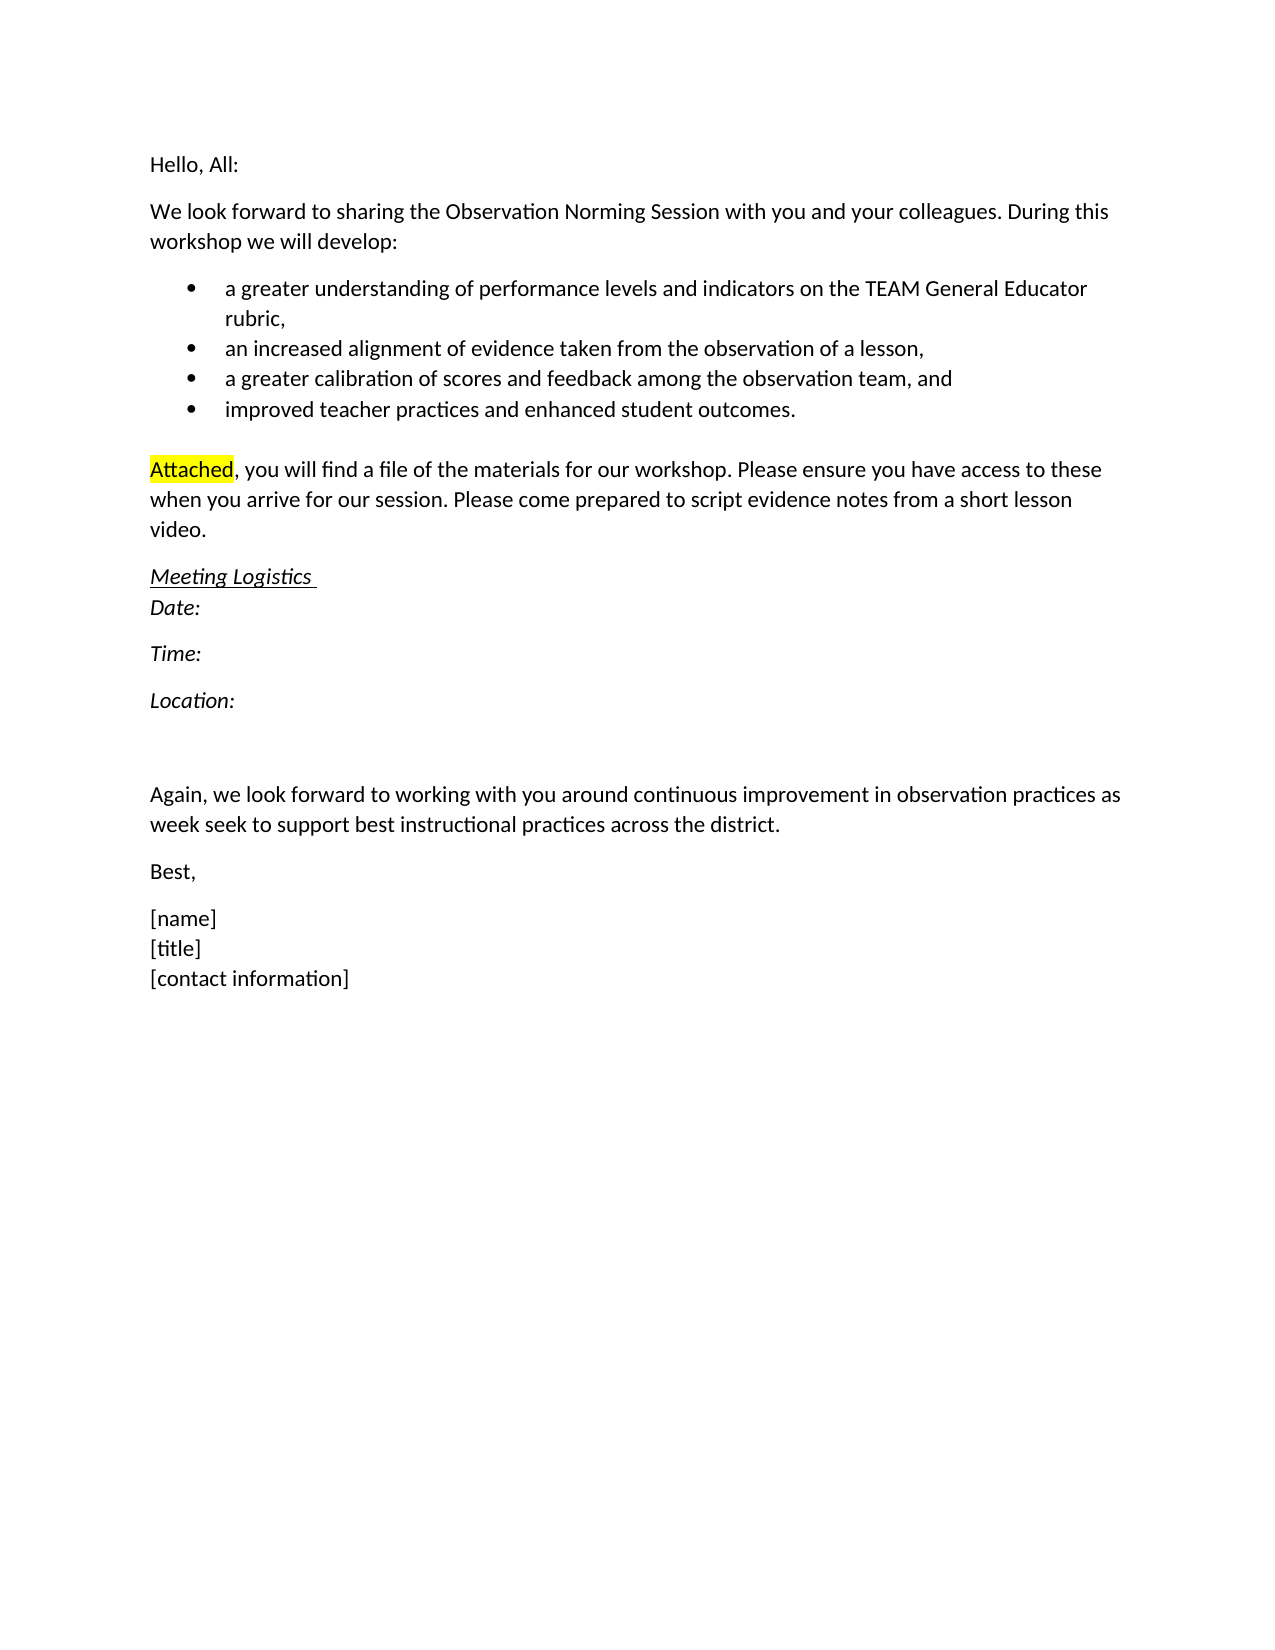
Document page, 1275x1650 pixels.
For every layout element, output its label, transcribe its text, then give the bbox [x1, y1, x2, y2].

text Date: [150, 593, 1125, 621]
text Attached, you will find a file of the materials for our workshop. Please ensure you have access to these when you arrive for our session. Please come prepared to script evidence notes from a short lesson video. [150, 455, 1125, 544]
text Time: [150, 639, 1125, 668]
text We look forward to sharing the Observation Norming Session with you and your colleagues. During this workshop we will develop: [150, 197, 1125, 255]
text Meeting Logistics [150, 562, 1125, 591]
list a greater calibration of scores and feedback among the observation team, and [187, 364, 1125, 393]
text [name] [150, 904, 1125, 932]
text Again, we look forward to working with you around continuous improvement in observation practices as week seek to support best instructional practices across the district. [150, 780, 1125, 838]
list improved teacher practices and enhanced student outcomes. [187, 395, 1125, 423]
list a greater understanding of performance levels and indicators on the TEAM General Educator rubric, [187, 274, 1125, 332]
text Location: [150, 686, 1125, 714]
text [title] [150, 934, 1125, 962]
text Hello, All: [150, 150, 1125, 178]
text Best, [150, 857, 1125, 885]
text [contact information] [150, 964, 1125, 993]
list an increased alignment of evidence taken from the observation of a lesson, [187, 334, 1125, 362]
